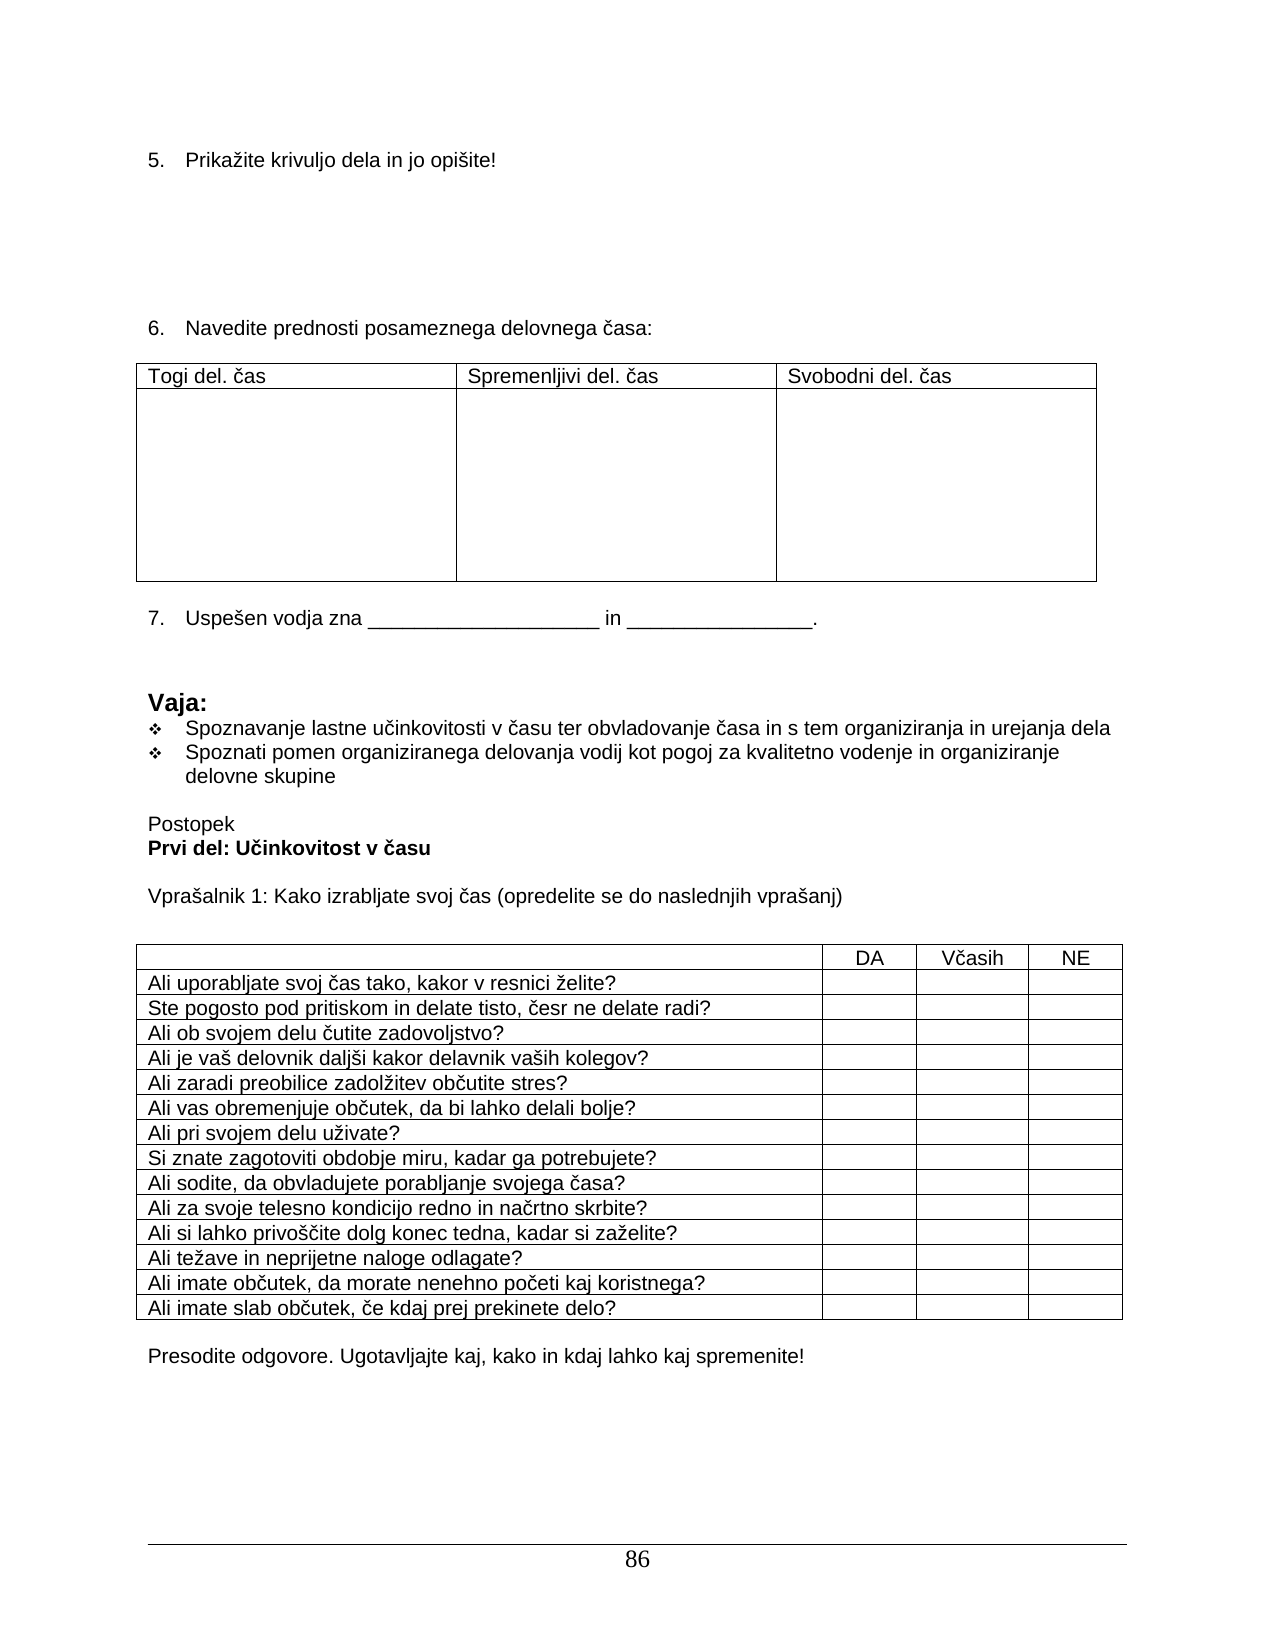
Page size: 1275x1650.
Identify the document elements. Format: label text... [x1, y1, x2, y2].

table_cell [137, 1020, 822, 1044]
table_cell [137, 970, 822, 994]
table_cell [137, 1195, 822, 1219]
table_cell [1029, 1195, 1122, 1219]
text Vprašalnik 1: Kako izrabljate svoj čas (opredelite se do naslednjih vprašanj) [148, 884, 1127, 908]
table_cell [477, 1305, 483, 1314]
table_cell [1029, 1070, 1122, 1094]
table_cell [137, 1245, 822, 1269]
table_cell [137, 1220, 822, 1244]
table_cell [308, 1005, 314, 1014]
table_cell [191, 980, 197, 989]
list Spoznati pomen organiziranega delovanja vodij kot pogoj za kvalitetno vodenje in organiziranje delovne skupine [148, 740, 1127, 788]
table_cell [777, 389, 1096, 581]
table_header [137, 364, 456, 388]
list Navedite prednosti posameznega delovnega časa: [148, 315, 1127, 339]
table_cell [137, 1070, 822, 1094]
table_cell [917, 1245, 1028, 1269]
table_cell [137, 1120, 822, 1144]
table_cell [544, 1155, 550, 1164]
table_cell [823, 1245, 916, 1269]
text Postopek [148, 812, 1127, 836]
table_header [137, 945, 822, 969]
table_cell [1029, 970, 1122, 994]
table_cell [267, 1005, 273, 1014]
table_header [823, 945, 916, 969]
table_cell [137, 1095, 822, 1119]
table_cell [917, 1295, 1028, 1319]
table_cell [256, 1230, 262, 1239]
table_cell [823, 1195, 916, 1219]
text Presodite odgovore. Ugotavljajte kaj, kako in kdaj lahko kaj spremenite! [148, 1344, 1127, 1368]
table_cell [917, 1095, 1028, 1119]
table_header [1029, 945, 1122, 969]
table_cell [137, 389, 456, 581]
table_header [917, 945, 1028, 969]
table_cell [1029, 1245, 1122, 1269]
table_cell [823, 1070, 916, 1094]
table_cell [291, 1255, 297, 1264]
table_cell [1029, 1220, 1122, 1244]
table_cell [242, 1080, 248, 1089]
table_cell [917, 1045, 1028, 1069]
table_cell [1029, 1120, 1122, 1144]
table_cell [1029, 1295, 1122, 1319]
list Uspešen vodja zna ____________________ in ________________. [148, 606, 1127, 630]
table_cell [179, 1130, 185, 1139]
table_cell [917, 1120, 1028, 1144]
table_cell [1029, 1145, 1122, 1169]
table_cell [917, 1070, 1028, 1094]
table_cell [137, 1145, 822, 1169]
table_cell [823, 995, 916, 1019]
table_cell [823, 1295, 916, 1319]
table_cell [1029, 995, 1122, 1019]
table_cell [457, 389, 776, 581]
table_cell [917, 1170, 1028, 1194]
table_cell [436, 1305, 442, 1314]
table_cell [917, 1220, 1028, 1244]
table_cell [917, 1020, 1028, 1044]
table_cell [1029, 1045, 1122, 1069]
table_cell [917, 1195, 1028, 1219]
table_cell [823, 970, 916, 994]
list Spoznavanje lastne učinkovitosti v času ter obvladovanje časa in s tem organiziranja in urejanja dela [148, 716, 1127, 740]
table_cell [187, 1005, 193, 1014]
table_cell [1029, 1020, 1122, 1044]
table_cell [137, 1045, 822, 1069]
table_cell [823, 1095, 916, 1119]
text Prvi del: Učinkovitost v času [148, 836, 1127, 860]
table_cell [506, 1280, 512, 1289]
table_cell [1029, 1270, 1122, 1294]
text Vaja: [148, 687, 1127, 716]
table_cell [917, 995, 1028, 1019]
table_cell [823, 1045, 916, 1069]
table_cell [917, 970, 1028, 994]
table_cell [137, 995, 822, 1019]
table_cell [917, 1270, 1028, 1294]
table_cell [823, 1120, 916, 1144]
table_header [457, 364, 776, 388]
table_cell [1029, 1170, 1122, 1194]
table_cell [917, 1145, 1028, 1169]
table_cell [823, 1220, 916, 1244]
list Prikažite krivuljo dela in jo opišite! [148, 148, 1127, 172]
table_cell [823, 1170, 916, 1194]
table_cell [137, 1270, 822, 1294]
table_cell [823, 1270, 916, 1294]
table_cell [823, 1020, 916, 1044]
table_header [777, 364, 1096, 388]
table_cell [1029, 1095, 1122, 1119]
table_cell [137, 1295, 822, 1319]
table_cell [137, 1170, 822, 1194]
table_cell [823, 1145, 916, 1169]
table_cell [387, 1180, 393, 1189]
